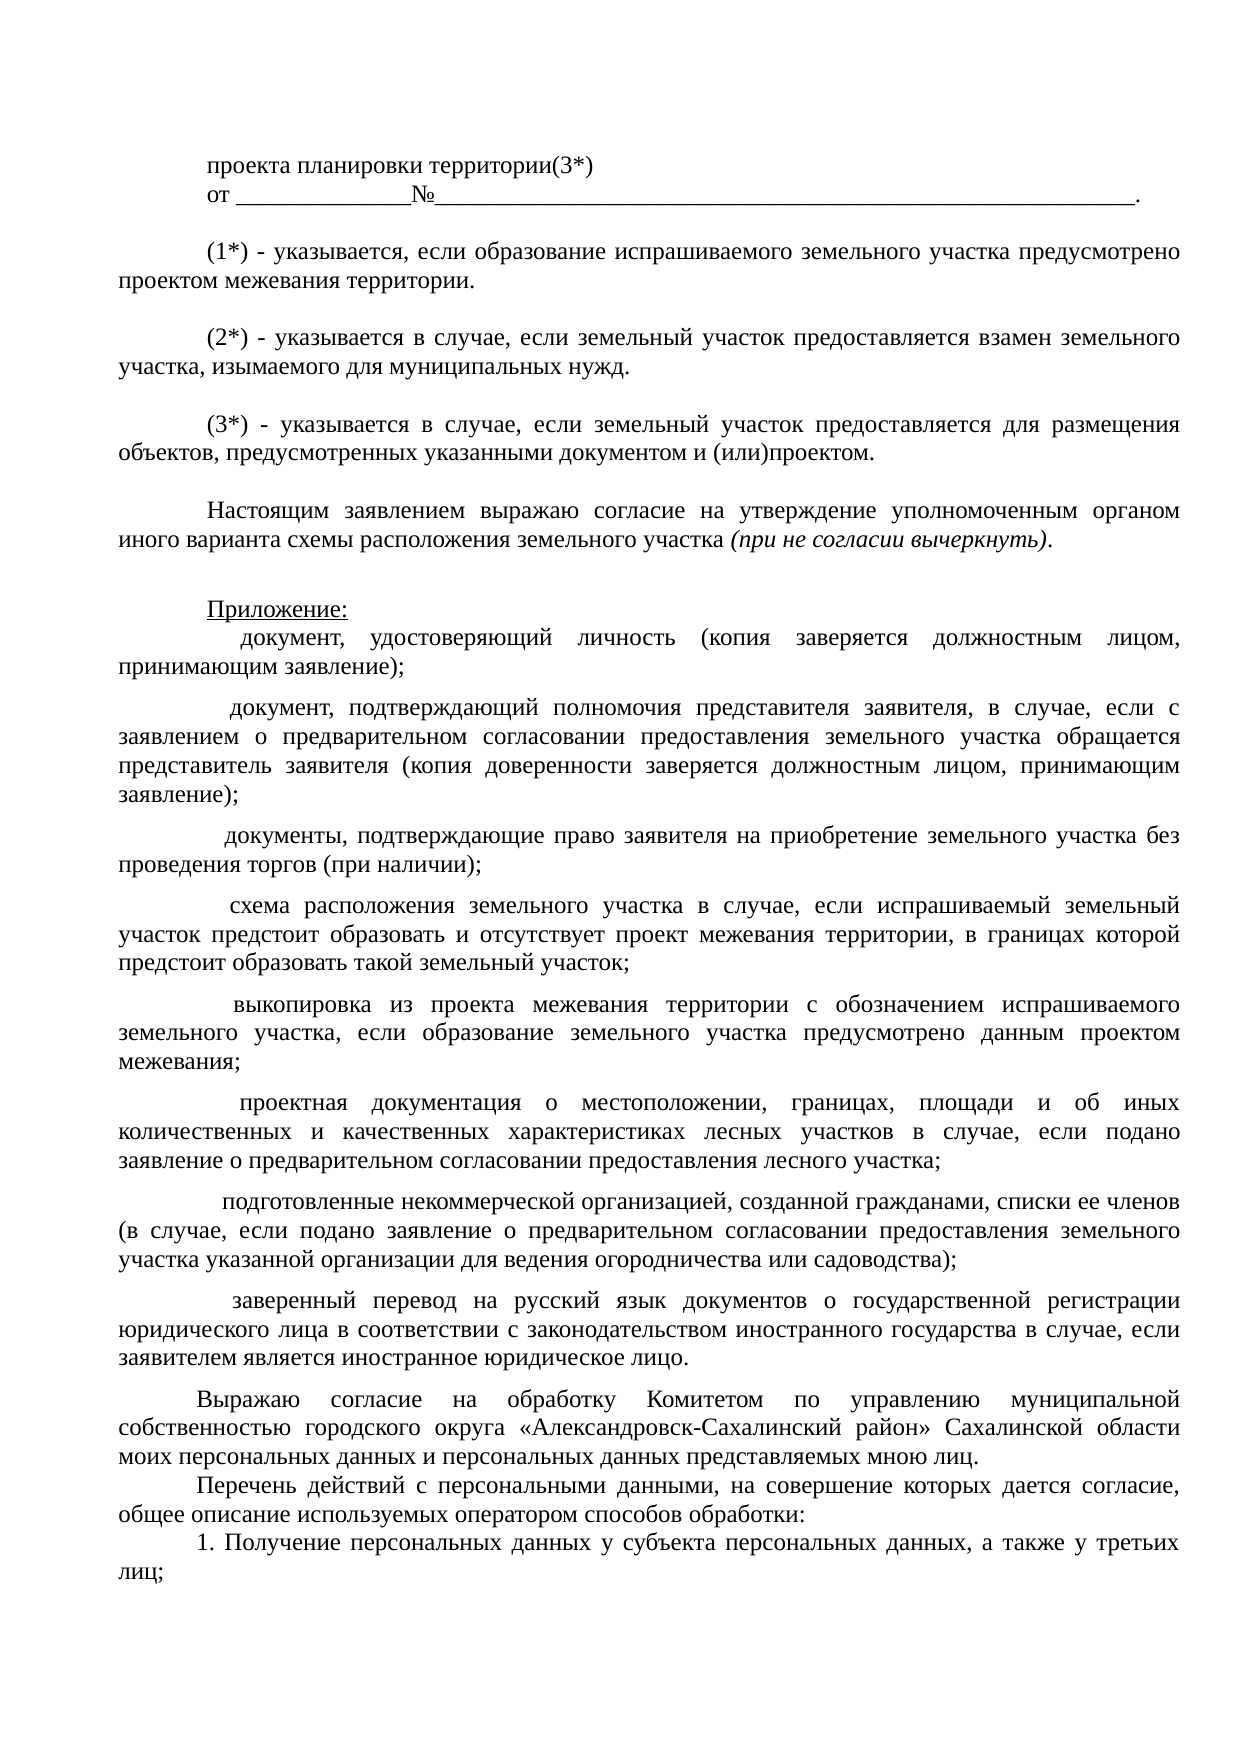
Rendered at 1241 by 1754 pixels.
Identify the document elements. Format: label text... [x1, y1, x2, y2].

text Приложение: [118, 594, 1181, 622]
text (2*) - указывается в случае, если земельный участок предоставляется взамен земельного участка, изымаемого для муниципальных нужд. [118, 322, 1181, 380]
text 1. Получение персональных данных у субъекта персональных данных, а также у третьих лиц; [118, 1527, 1181, 1585]
text Выражаю согласие на обработку Комитетом по управлению муниципальной собственностью городского округа «Александровск-Сахалинский район» Сахалинской области моих персональных данных и персональных данных представляемых мною лиц. [118, 1384, 1181, 1470]
text Настоящим заявлением выражаю согласие на утверждение уполномоченным органом иного варианта схемы расположения земельного участка (при не согласии вычеркнуть). [118, 495, 1181, 552]
text  подготовленные некоммерческой организацией, созданной гражданами, списки ее членов (в случае, если подано заявление о предварительном согласовании предоставления земельного участка указанной организации для ведения огородничества или садоводства); [118, 1186, 1181, 1272]
text (1*) - указывается, если образование испрашиваемого земельного участка предусмотрено проектом межевания территории. [118, 236, 1181, 294]
text  выкопировка из проекта межевания территории с обозначением испрашиваемого земельного участка, если образование земельного участка предусмотрено данным проектом межевания; [118, 989, 1181, 1075]
text  схема расположения земельного участка в случае, если испрашиваемый земельный участок предстоит образовать и отсутствует проект межевания территории, в границах которой предстоит образовать такой земельный участок; [118, 890, 1181, 976]
text проекта планировки территории(3*) [118, 150, 1181, 179]
text  проектная документация о местоположении, границах, площади и об иных количественных и качественных характеристиках лесных участков в случае, если подано заявление о предварительном согласовании предоставления лесного участка; [118, 1087, 1181, 1174]
text Перечень действий с персональными данными, на совершение которых дается согласие, общее описание используемых оператором способов обработки: [118, 1470, 1181, 1527]
text  документ, удостоверяющий личность (копия заверяется должностным лицом, принимающим заявление); [118, 622, 1181, 680]
text  заверенный перевод на русский язык документов о государственной регистрации юридического лица в соответствии с законодательством иностранного государства в случае, если заявителем является иностранное юридическое лицо. [118, 1285, 1181, 1371]
text  документы, подтверждающие право заявителя на приобретение земельного участка без проведения торгов (при наличии); [118, 820, 1181, 877]
text от ______________№________________________________________________________. [118, 179, 1181, 207]
text (3*) - указывается в случае, если земельный участок предоставляется для размещения объектов, предусмотренных указанными документом и (или)проектом. [118, 409, 1181, 466]
text  документ, подтверждающий полномочия представителя заявителя, в случае, если с заявлением о предварительном согласовании предоставления земельного участка обращается представитель заявителя (копия доверенности заверяется должностным лицом, принимающим заявление); [118, 692, 1181, 807]
